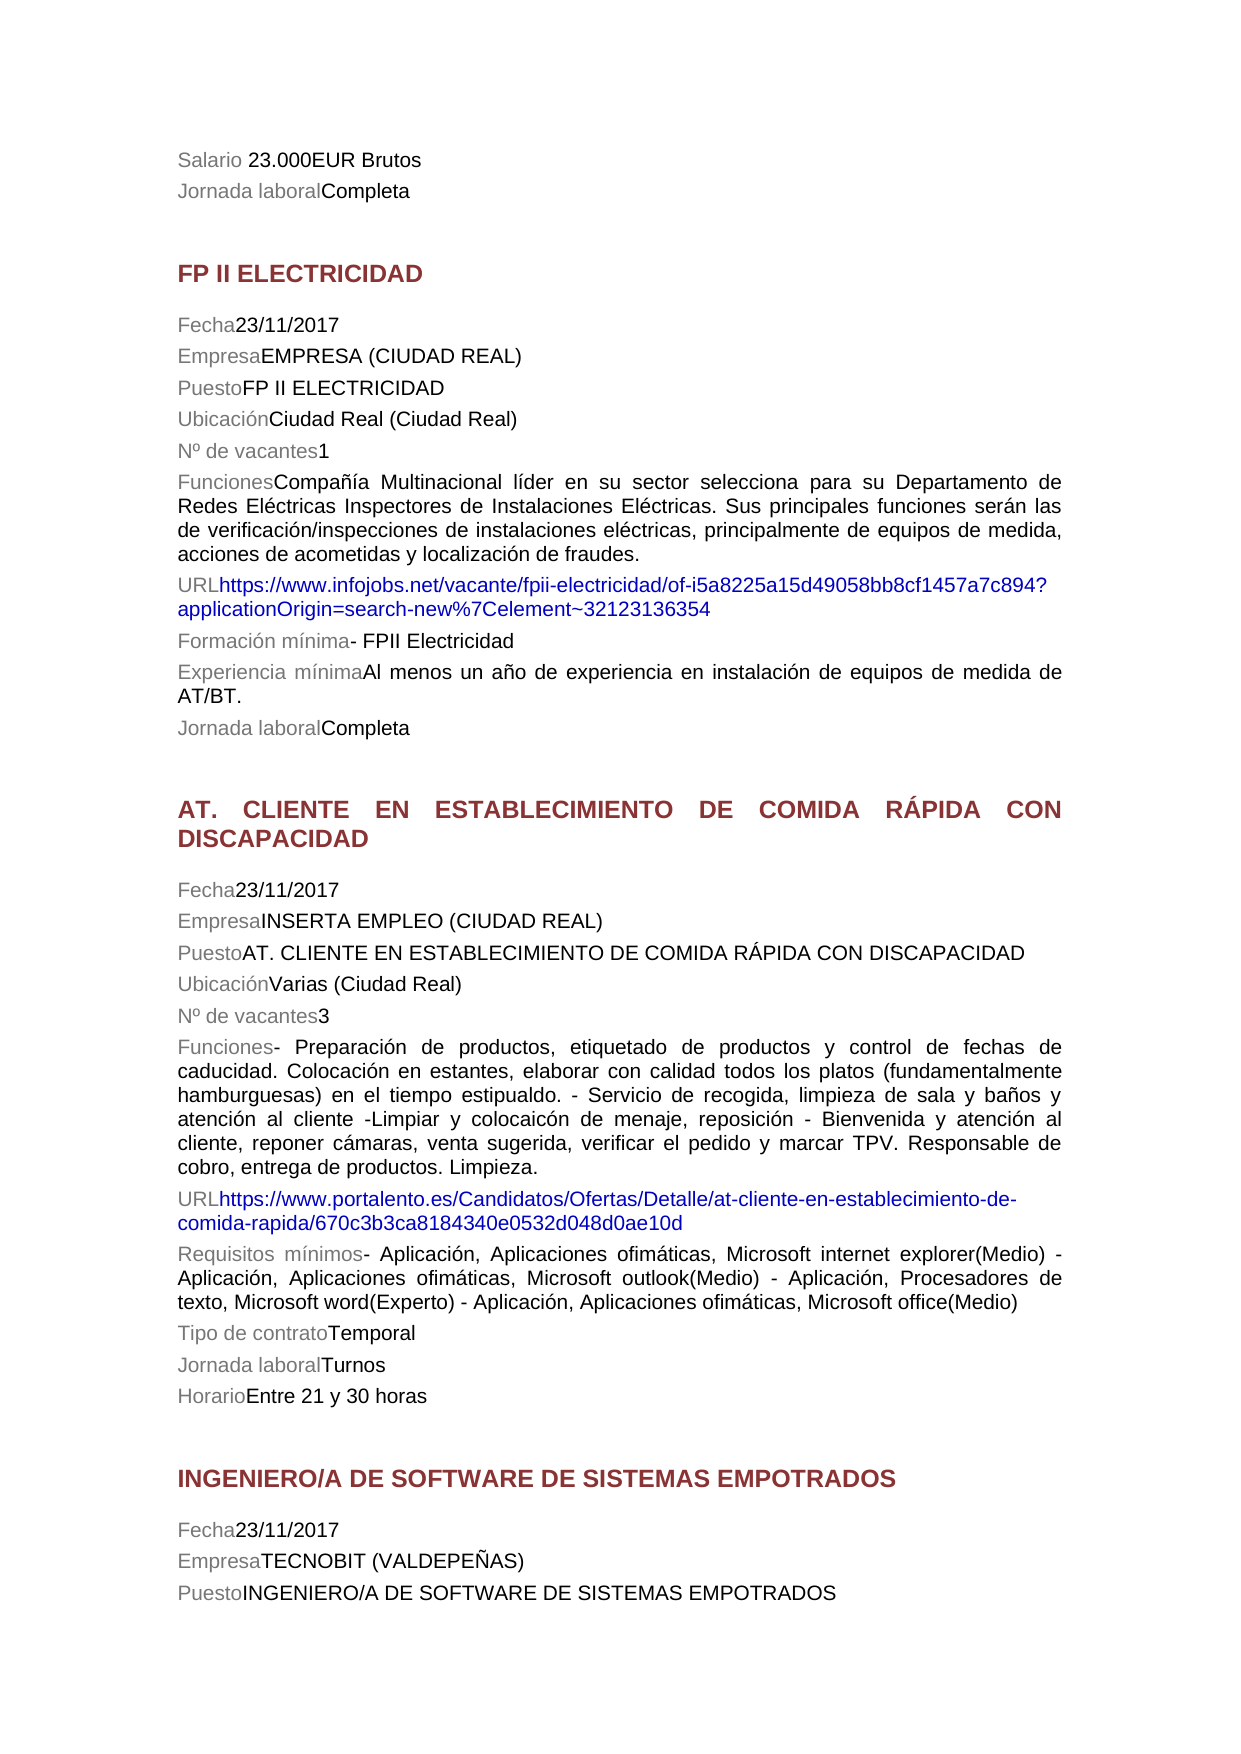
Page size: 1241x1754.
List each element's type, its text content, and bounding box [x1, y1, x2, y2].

text Salario 23.000EUR Brutos [177, 148, 1063, 172]
text INGENIERO/A DE SOFTWARE DE SISTEMAS EMPOTRADOS [177, 1464, 1063, 1493]
text Funciones- Preparación de productos, etiquetado de productos y control de fechas de caducidad. Colocación en estantes, elaborar con calidad todos los platos (fundamentalmente hamburguesas) en el tiempo estipualdo. - Servicio de recogida, limpieza de sala y baños y atención al cliente -Limpiar y colocaicón de menaje, reposición - Bienvenida y atención al cliente, reponer cámaras, venta sugerida, verificar el pedido y marcar TPV. Responsable de cobro, entrega de productos. Limpieza. [177, 1035, 1063, 1179]
text PuestoFP II ELECTRICIDAD [177, 376, 1063, 399]
text Nº de vacantes1 [177, 438, 1063, 462]
text Jornada laboralCompleta [177, 179, 1063, 203]
text UbicaciónVarias (Ciudad Real) [177, 972, 1063, 996]
text Fecha23/11/2017 [177, 878, 1063, 902]
text HorarioEntre 21 y 30 horas [177, 1384, 1063, 1408]
text Jornada laboralTurnos [177, 1353, 1063, 1377]
text FuncionesCompañía Multinacional líder en su sector selecciona para su Departamento de Redes Eléctricas Inspectores de Instalaciones Eléctricas. Sus principales funciones serán las de verificación/inspecciones de instalaciones eléctricas, principalmente de equipos de medida, acciones de acometidas y localización de fraudes. [177, 470, 1063, 566]
text FP II ELECTRICIDAD [177, 259, 1063, 288]
text PuestoAT. CLIENTE EN ESTABLECIMIENTO DE COMIDA RÁPIDA CON DISCAPACIDAD [177, 941, 1063, 965]
text Nº de vacantes3 [177, 1004, 1063, 1028]
text Requisitos mínimos- Aplicación, Aplicaciones ofimáticas, Microsoft internet explorer(Medio) - Aplicación, Aplicaciones ofimáticas, Microsoft outlook(Medio) - Aplicación, Procesadores de texto, Microsoft word(Experto) - Aplicación, Aplicaciones ofimáticas, Microsoft office(Medio) [177, 1242, 1063, 1314]
text Fecha23/11/2017 [177, 313, 1063, 337]
text Formación mínima- FPII Electricidad [177, 629, 1063, 653]
text Fecha23/11/2017 [177, 1518, 1063, 1542]
text Tipo de contratoTemporal [177, 1321, 1063, 1345]
text EmpresaEMPRESA (CIUDAD REAL) [177, 344, 1063, 368]
text URLhttps://www.portalento.es/Candidatos/Ofertas/Detalle/at-cliente-en-establecimiento-de-comida-rapida/670c3b3ca8184340e0532d048d0ae10d [177, 1186, 1063, 1234]
text Jornada laboralCompleta [177, 716, 1063, 739]
text PuestoINGENIERO/A DE SOFTWARE DE SISTEMAS EMPOTRADOS [177, 1581, 1063, 1604]
text AT. CLIENTE EN ESTABLECIMIENTO DE COMIDA RÁPIDA CON DISCAPACIDAD [177, 795, 1063, 853]
text EmpresaINSERTA EMPLEO (CIUDAD REAL) [177, 909, 1063, 933]
text UbicaciónCiudad Real (Ciudad Real) [177, 407, 1063, 431]
text EmpresaTECNOBIT (VALDEPEÑAS) [177, 1549, 1063, 1573]
text Experiencia mínimaAl menos un año de experiencia en instalación de equipos de medida de AT/BT. [177, 660, 1063, 708]
text URLhttps://www.infojobs.net/vacante/fpii-electricidad/of-i5a8225a15d49058bb8cf1457a7c894?applicationOrigin=search-new%7Celement~32123136354 [177, 573, 1063, 621]
